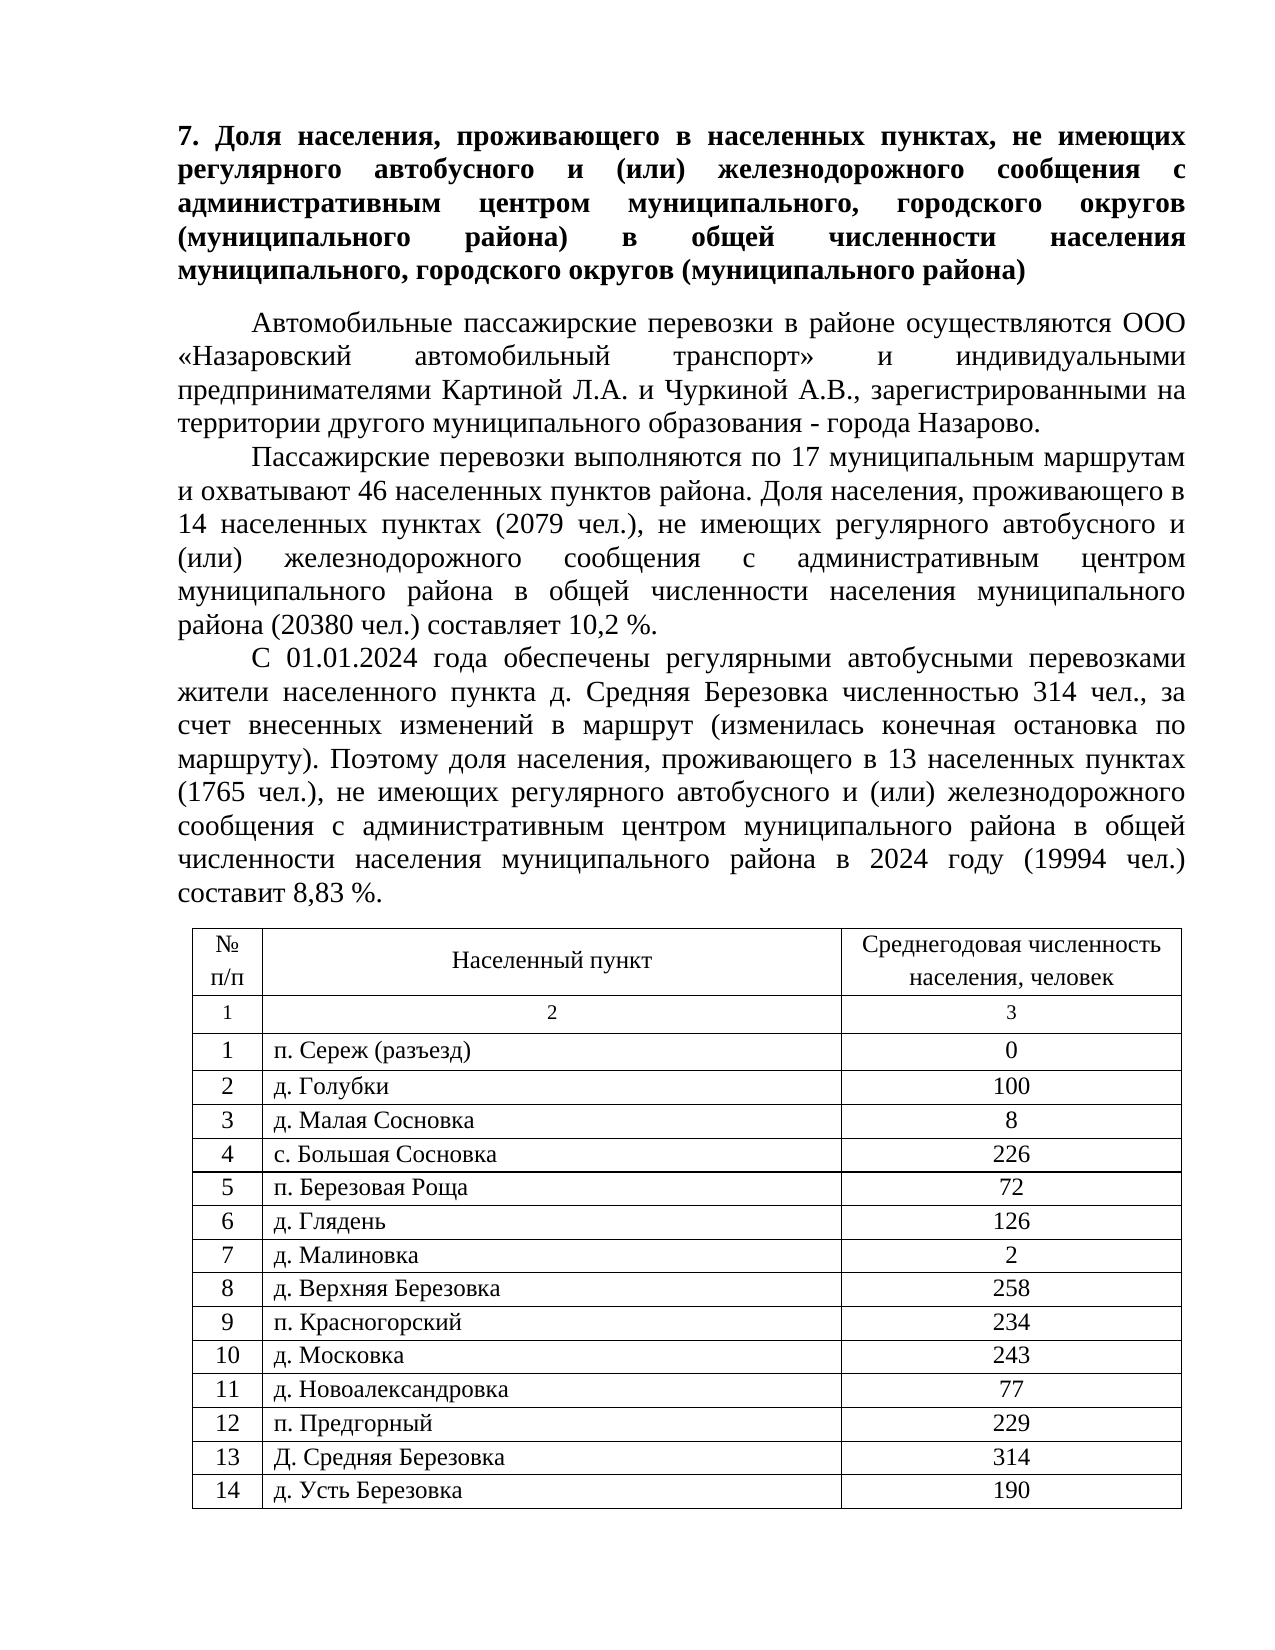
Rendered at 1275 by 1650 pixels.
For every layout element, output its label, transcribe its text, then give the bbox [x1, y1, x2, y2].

table_header Среднегодовая численность населения, человек [842, 929, 1181, 994]
table_cell 9 [193, 1307, 262, 1339]
table_cell 100 [842, 1071, 1181, 1104]
table_cell 3 [842, 996, 1181, 1032]
table_cell 7 [193, 1240, 262, 1272]
table_cell д. Голубки [263, 1071, 841, 1104]
table_cell 14 [193, 1475, 262, 1508]
table_cell 229 [842, 1408, 1181, 1441]
text 7. Доля населения, проживающего в населенных пунктах, не имеющих регулярного автобусного и (или) железнодорожного сообщения с административным центром муниципального, городского округов (муниципального района) в общей численности населения муниципального, городского округов (муниципального района) [177, 118, 1186, 286]
table_cell п. Красногорский [263, 1307, 841, 1339]
table_cell 4 [193, 1139, 262, 1171]
table_cell д. Малая Сосновка [263, 1105, 841, 1138]
table_cell 190 [842, 1475, 1181, 1508]
table_cell д. Глядень [263, 1206, 841, 1239]
table_cell 11 [193, 1374, 262, 1407]
text Пассажирские перевозки выполняются по 17 муниципальным маршрутам и охватывают 46 населенных пунктов района. Доля населения, проживающего в 14 населенных пунктах (2079 чел.), не имеющих регулярного автобусного и (или) железнодорожного сообщения с административным центром муниципального района в общей численности населения муниципального района (20380 чел.) составляет 10,2 %. [177, 439, 1186, 640]
table_cell д. Московка [263, 1341, 841, 1373]
text Автомобильные пассажирские перевозки в районе осуществляются ООО «Назаровский автомобильный транспорт» и индивидуальными предпринимателями Картиной Л.А. и Чуркиной А.В., зарегистрированными на территории другого муниципального образования - города Назарово. [177, 305, 1186, 439]
table_cell 258 [842, 1273, 1181, 1306]
table_cell п. Сереж (разъезд) [263, 1034, 841, 1070]
table_cell 5 [193, 1173, 262, 1205]
table_cell 3 [193, 1105, 262, 1138]
table_cell п. Березовая Роща [263, 1173, 841, 1205]
table_cell 1 [193, 1034, 262, 1070]
table_cell д. Новоалександровка [263, 1374, 841, 1407]
table_cell 314 [842, 1442, 1181, 1474]
table_header № п/п [193, 929, 262, 994]
table_cell п. Предгорный [263, 1408, 841, 1441]
table_cell 8 [193, 1273, 262, 1306]
table_cell 72 [842, 1173, 1181, 1205]
table_cell 1 [193, 996, 262, 1032]
table_cell 226 [842, 1139, 1181, 1171]
table_cell с. Большая Сосновка [263, 1139, 841, 1171]
table_cell 10 [193, 1341, 262, 1373]
table_cell Д. Средняя Березовка [263, 1442, 841, 1474]
table_cell 2 [193, 1071, 262, 1104]
table_cell 6 [193, 1206, 262, 1239]
table_cell 77 [842, 1374, 1181, 1407]
table_cell 0 [842, 1034, 1181, 1070]
table_cell 243 [842, 1341, 1181, 1373]
table_cell 126 [842, 1206, 1181, 1239]
table_cell 12 [193, 1408, 262, 1441]
table_cell 2 [842, 1240, 1181, 1272]
table_cell д. Верхняя Березовка [263, 1273, 841, 1306]
table_cell 2 [263, 996, 841, 1032]
table_cell 13 [193, 1442, 262, 1474]
table_header Населенный пункт [263, 929, 841, 994]
table_cell д. Усть Березовка [263, 1475, 841, 1508]
table_cell 234 [842, 1307, 1181, 1339]
table_cell д. Малиновка [263, 1240, 841, 1272]
text С 01.01.2024 года обеспечены регулярными автобусными перевозками жители населенного пункта д. Средняя Березовка численностью 314 чел., за счет внесенных изменений в маршрут (изменилась конечная остановка по маршруту). Поэтому доля населения, проживающего в 13 населенных пунктах (1765 чел.), не имеющих регулярного автобусного и (или) железнодорожного сообщения с административным центром муниципального района в общей численности населения муниципального района в 2024 году (19994 чел.) составит 8,83 %. [177, 640, 1186, 909]
table_cell 8 [842, 1105, 1181, 1138]
